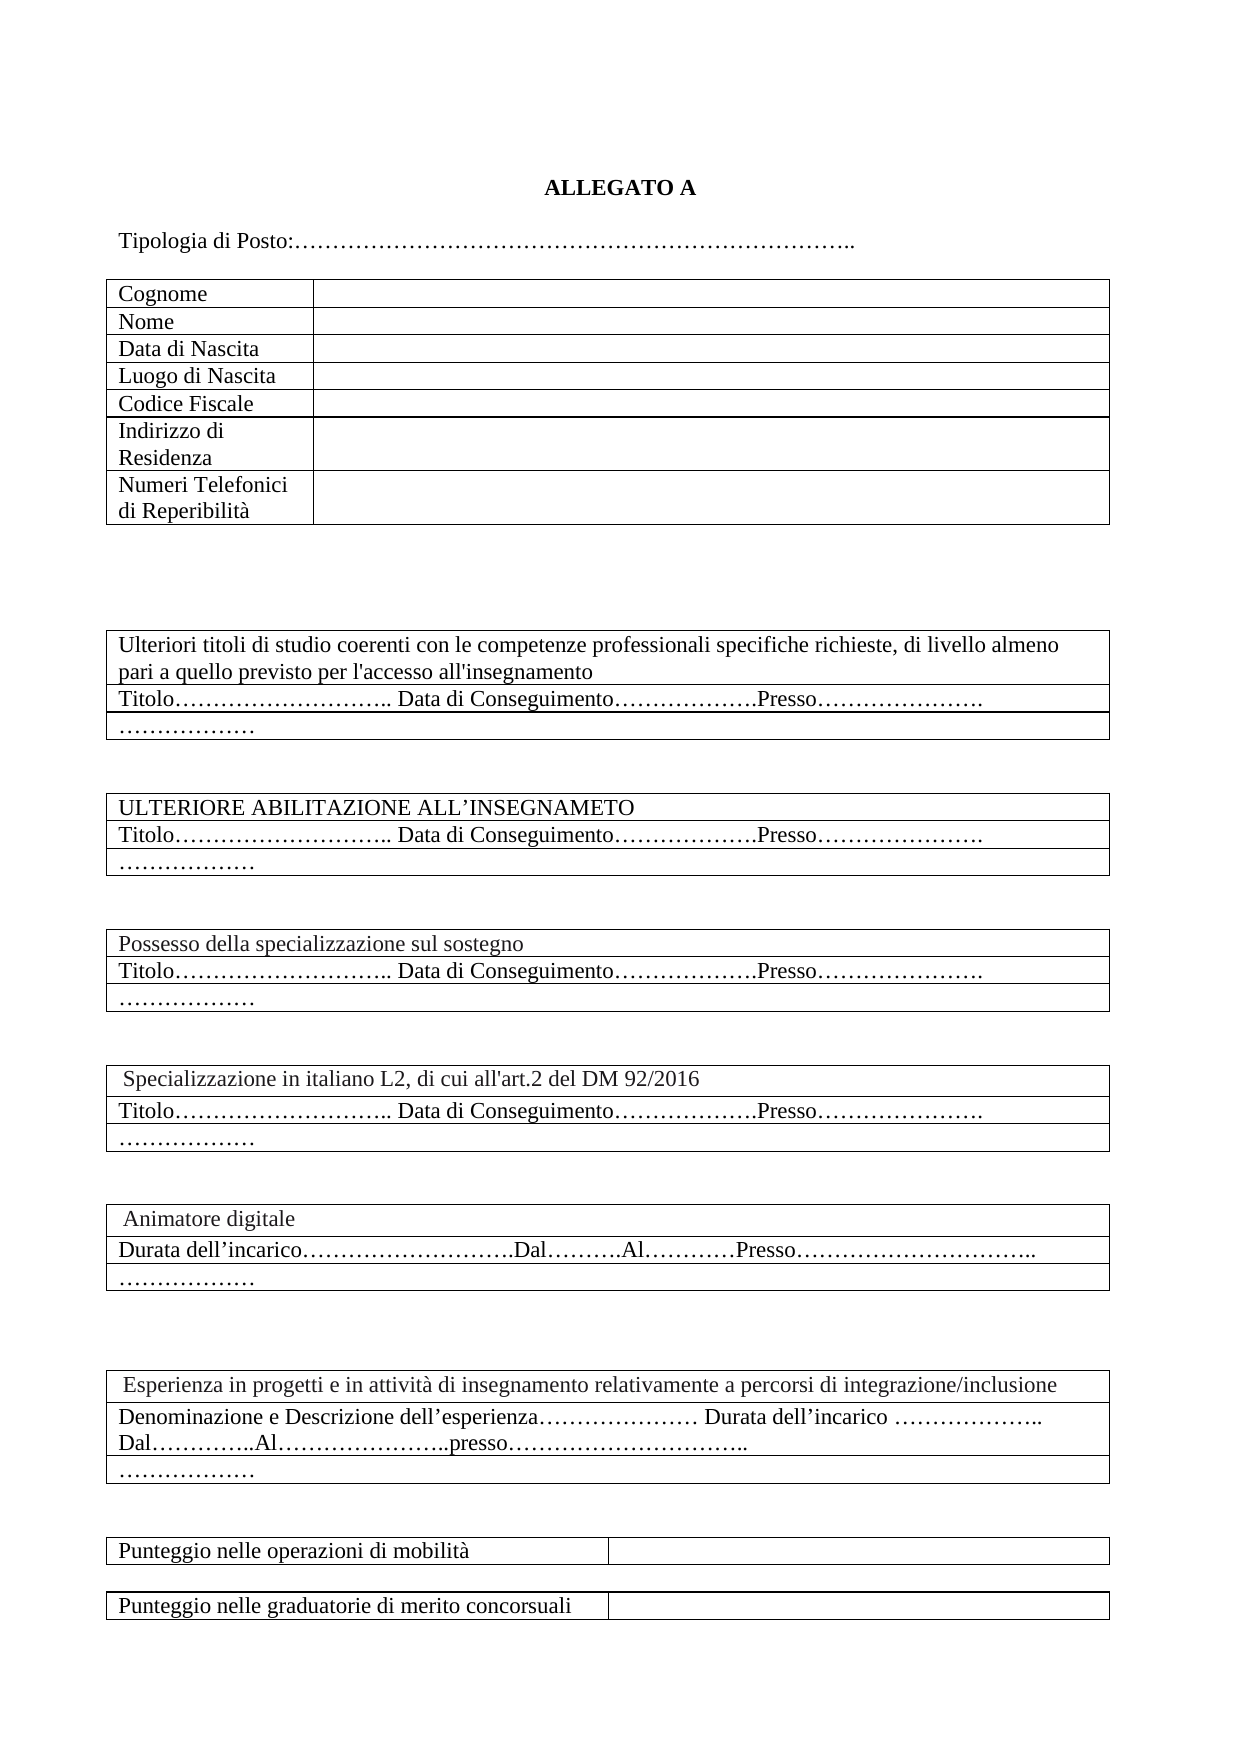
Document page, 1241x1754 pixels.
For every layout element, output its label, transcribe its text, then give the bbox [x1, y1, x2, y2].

table_header Punteggio nelle graduatorie di merito concorsuali [107, 1593, 608, 1619]
table_cell ……………… [107, 713, 1109, 739]
table_cell Luogo di Nascita [107, 363, 313, 389]
text ALLEGATO A [118, 174, 1122, 200]
table_cell [314, 418, 1109, 470]
table_header Possesso della specializzazione sul sostegno [107, 930, 1109, 956]
table_cell Nome [107, 308, 313, 334]
table_cell Durata dell’incarico……………………….Dal……….Al…………Presso………………………….. [107, 1237, 1109, 1263]
table_cell Titolo……………………….. Data di Conseguimento……………….Presso…………………. [107, 685, 1109, 711]
table_header [314, 280, 1109, 307]
table_header Animatore digitale [107, 1205, 1109, 1236]
table_cell [314, 390, 1109, 416]
table_header [609, 1593, 1109, 1619]
table_cell Indirizzo di Residenza [107, 418, 313, 470]
table_cell Titolo……………………….. Data di Conseguimento……………….Presso…………………. [107, 1097, 1109, 1123]
text Tipologia di Posto:……………………………………………………………….. [118, 227, 1122, 253]
table_header Cognome [107, 280, 313, 307]
table_cell ……………… [107, 1124, 1109, 1151]
table_cell ……………… [107, 849, 1109, 875]
table_header Esperienza in progetti e in attività di insegnamento relativamente a percorsi di integrazione/inclusione [107, 1371, 1109, 1402]
table_cell [314, 363, 1109, 389]
table_cell ……………… [107, 1456, 1109, 1483]
table_header Specializzazione in italiano L2, di cui all'art.2 del DM 92/2016 [107, 1066, 1109, 1096]
table_cell [314, 335, 1109, 362]
table_cell Data di Nascita [107, 335, 313, 362]
table_cell [314, 308, 1109, 334]
table_header [609, 1538, 1109, 1564]
table_cell Numeri Telefonici di Reperibilità [107, 471, 313, 524]
table_header ULTERIORE ABILITAZIONE ALL’INSEGNAMETO [107, 794, 1109, 820]
table_cell Titolo……………………….. Data di Conseguimento……………….Presso…………………. [107, 821, 1109, 847]
table_cell Codice Fiscale [107, 390, 313, 416]
table_cell Titolo……………………….. Data di Conseguimento……………….Presso…………………. [107, 957, 1109, 983]
table_cell ……………… [107, 984, 1109, 1011]
table_header Punteggio nelle operazioni di mobilità [107, 1538, 608, 1564]
table_cell Denominazione e Descrizione dell’esperienza………………… Durata dell’incarico ……………….. Dal…………..Al…………………..presso………………………….. [107, 1403, 1109, 1455]
table_cell [314, 471, 1109, 524]
table_cell ……………… [107, 1264, 1109, 1290]
table_header Ulteriori titoli di studio coerenti con le competenze professionali specifiche richieste, di livello almeno pari a quello previsto per l'accesso all'insegnamento [107, 631, 1109, 684]
